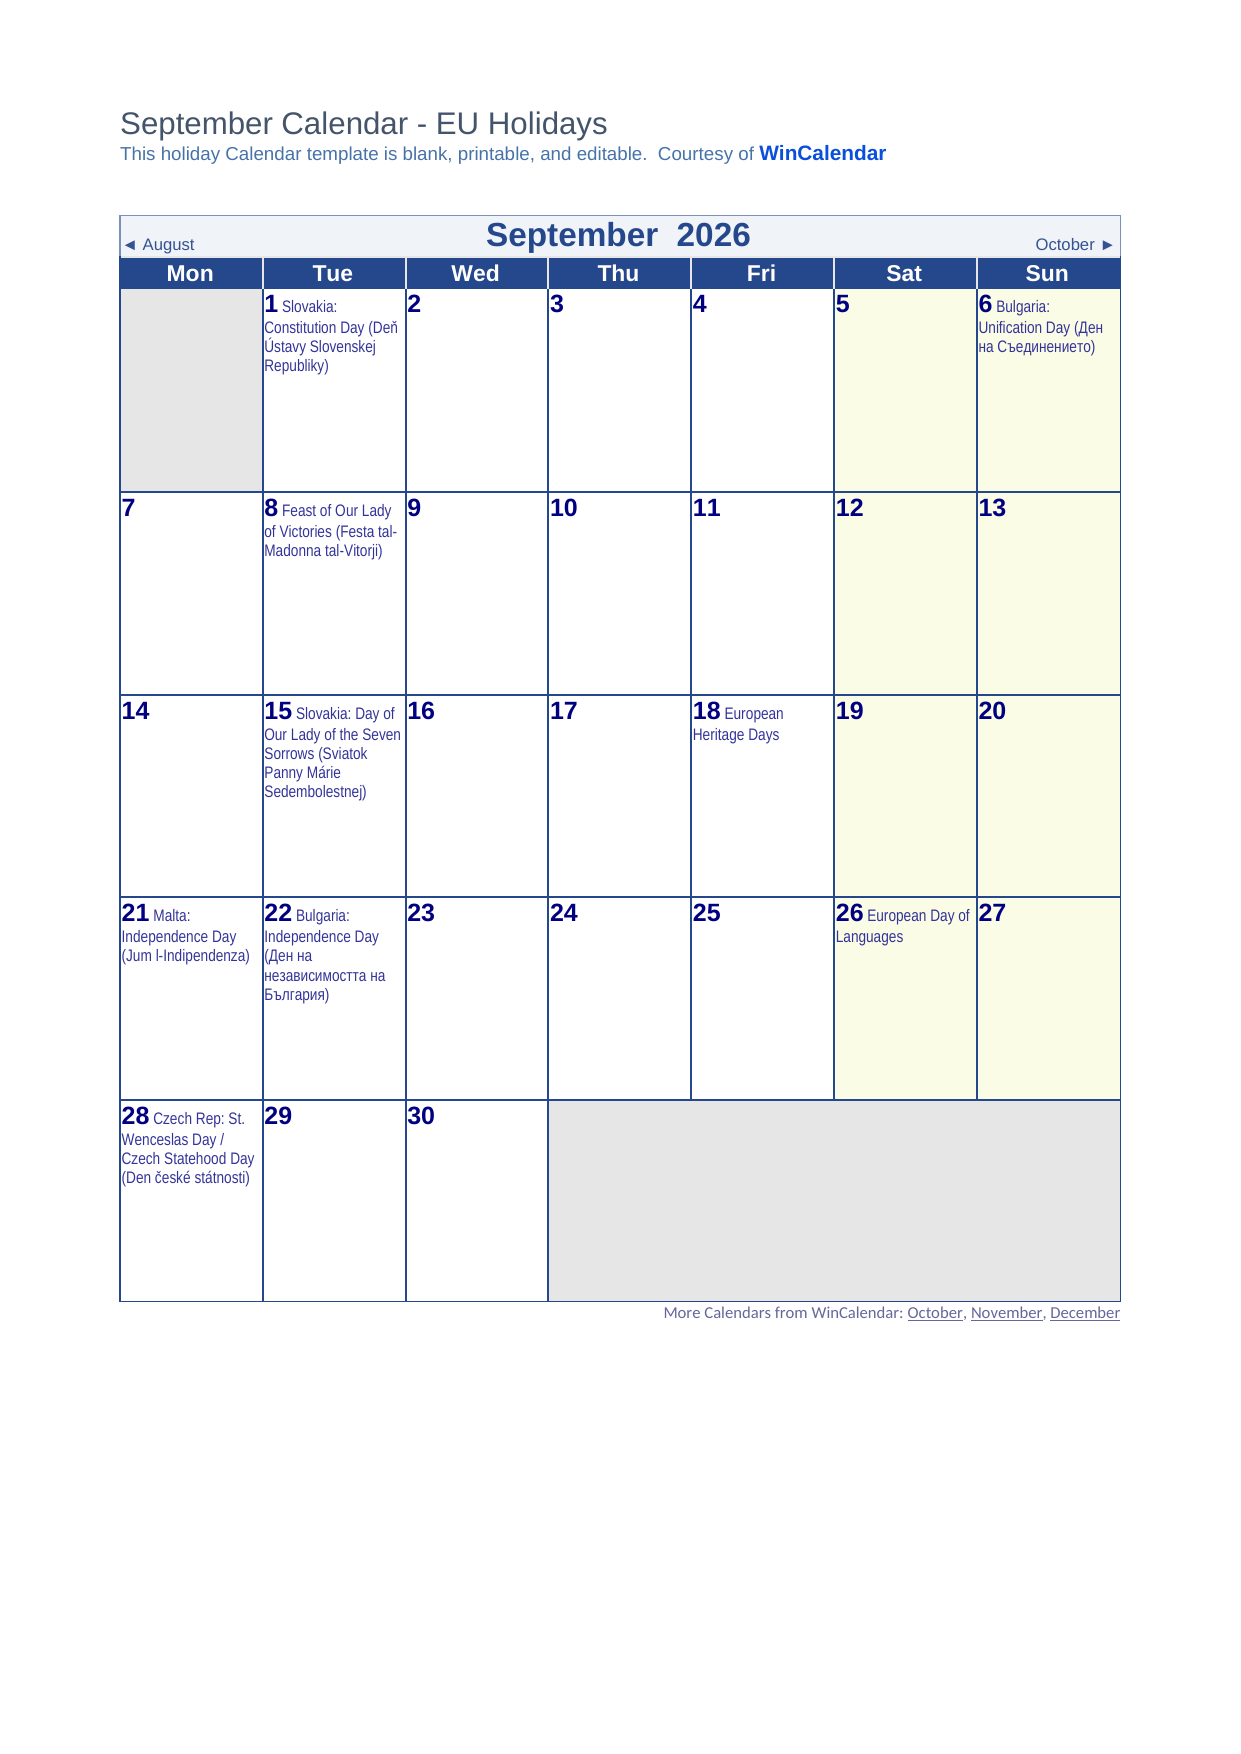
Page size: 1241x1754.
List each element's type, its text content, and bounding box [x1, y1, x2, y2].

text More Calendars from WinCalendar: October, November, December [120, 1302, 1120, 1322]
table_cell 16 [407, 696, 547, 896]
table_cell 25 [692, 898, 833, 1099]
table_cell 19 [835, 696, 976, 896]
table_cell 1 Slovakia: Constitution Day (Deň Ústavy Slovenskej Republiky) [264, 289, 405, 491]
table_cell 8 Feast of Our Lady of Victories (Festa tal-Madonna tal-Vitorji) [264, 493, 405, 694]
table_cell 18 European Heritage Days [692, 696, 833, 896]
table_cell 17 [549, 696, 690, 896]
table_cell 5 [835, 289, 976, 491]
table_cell Wed [407, 258, 547, 289]
table_cell 10 [549, 493, 690, 694]
table_cell 20 [978, 696, 1120, 896]
table_cell 22 Bulgaria: Independence Day (Ден на независимостта на България) [264, 898, 405, 1099]
table_cell 9 [407, 493, 547, 694]
table_header October ► [977, 216, 1120, 256]
table_cell Mon [121, 258, 262, 289]
table_header September 2026 [263, 216, 977, 256]
table_cell 27 [978, 898, 1120, 1099]
table_cell 26 European Day of Languages [835, 898, 976, 1099]
table_cell 12 [835, 493, 976, 694]
table_cell Sat [835, 258, 976, 289]
table_cell 28 Czech Rep: St. Wenceslas Day / Czech Statehood Day (Den české státnosti) [121, 1101, 262, 1301]
table_cell [549, 1101, 1120, 1301]
table_cell 7 [121, 493, 262, 694]
table_cell 21 Malta: Independence Day (Jum l-Indipendenza) [121, 898, 262, 1099]
table_cell 29 [264, 1101, 405, 1301]
table_cell Tue [264, 258, 405, 289]
table_cell 13 [978, 493, 1120, 694]
table_cell 11 [692, 493, 833, 694]
table_cell Sun [978, 258, 1120, 289]
table_cell Thu [549, 258, 690, 289]
table_cell 23 [407, 898, 547, 1099]
table_cell 24 [549, 898, 690, 1099]
table_cell 15 Slovakia: Day of Our Lady of the Seven Sorrows (Sviatok Panny Márie Sedembolestnej) [264, 696, 405, 896]
table_cell [121, 289, 262, 491]
table_header ◄ August [121, 216, 263, 256]
table_cell 14 [121, 696, 262, 896]
text September Calendar - EU Holidays This holiday Calendar template is blank, printable, and editable. Courtesy of WinCalendar [120, 105, 1120, 193]
table_cell Fri [692, 258, 833, 289]
table_cell 2 [407, 289, 547, 491]
table_cell 6 Bulgaria: Unification Day (Ден на Съединението) [978, 289, 1120, 491]
table_cell 3 [549, 289, 690, 491]
table_cell 4 [692, 289, 833, 491]
table_cell 30 [407, 1101, 547, 1301]
